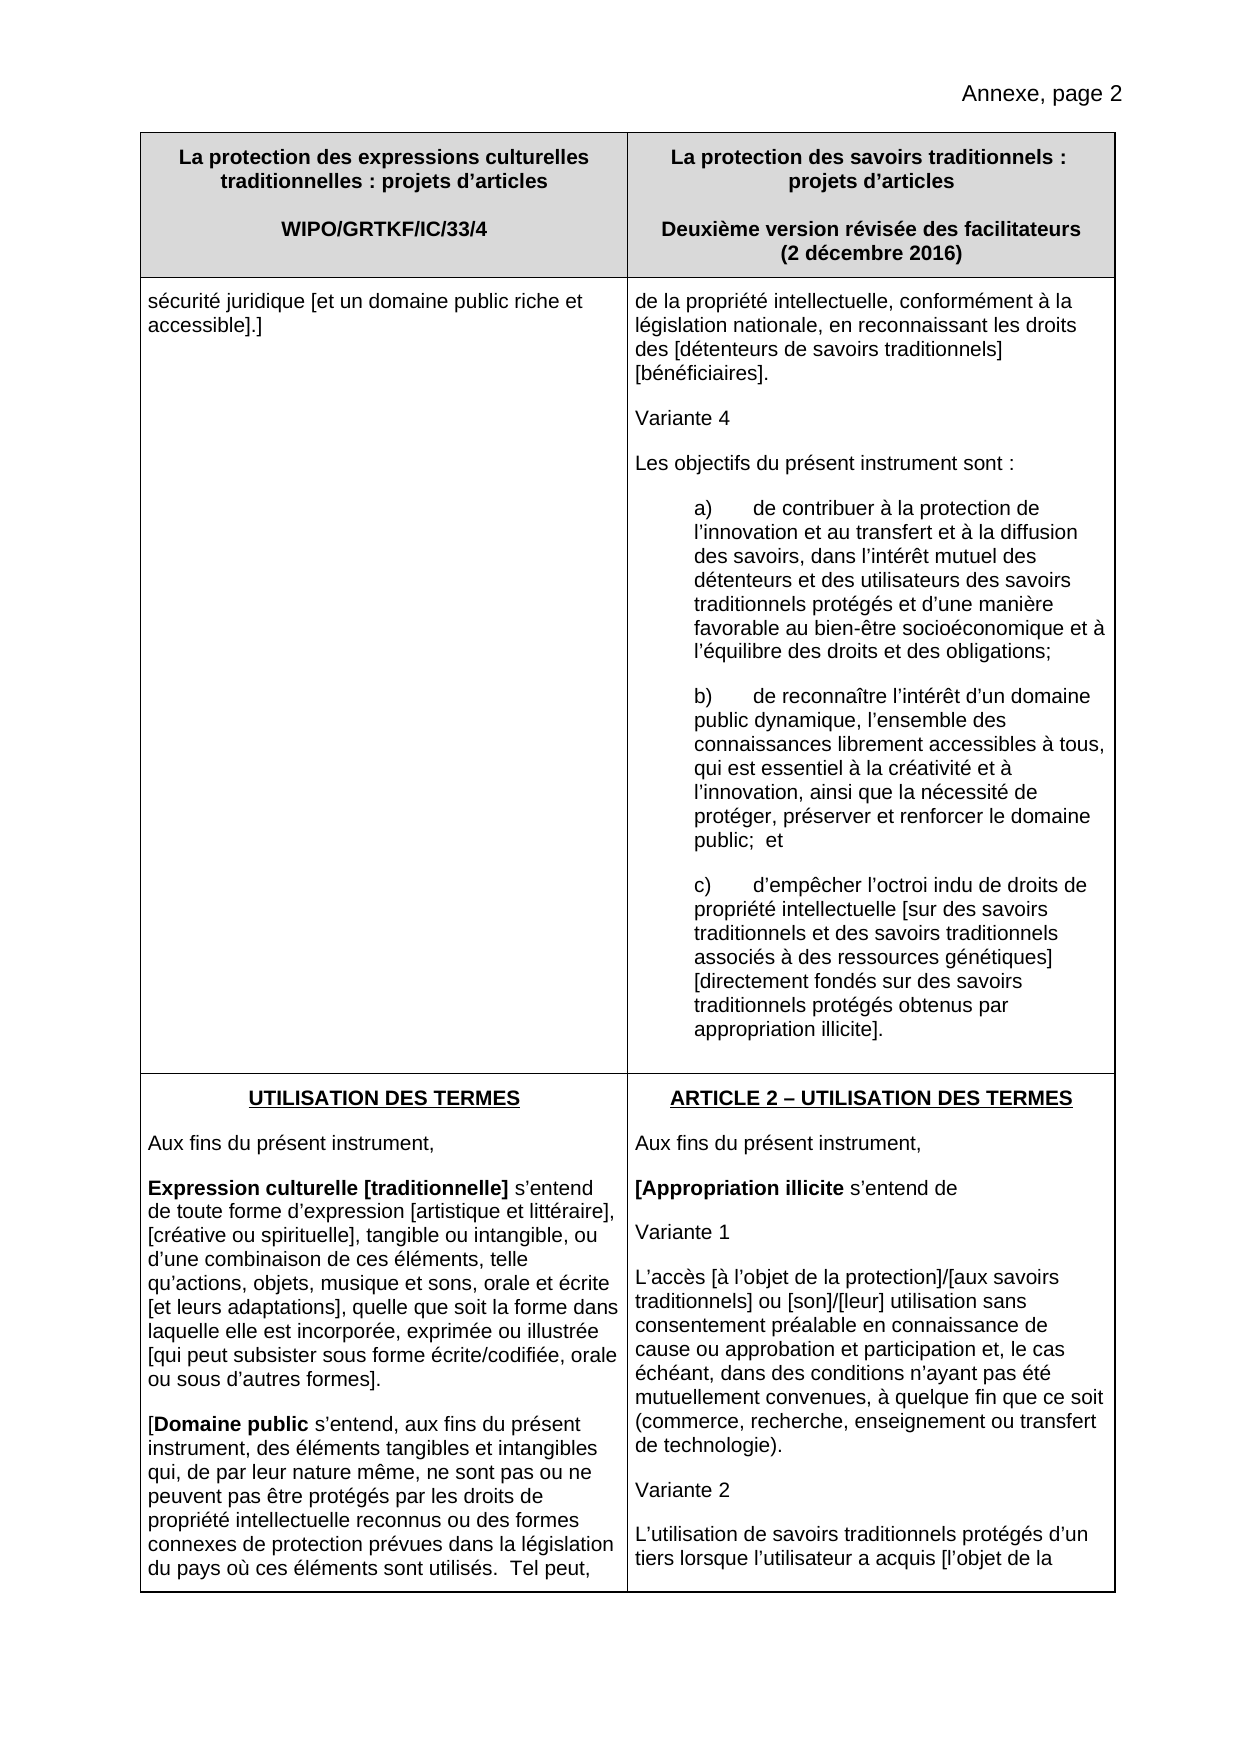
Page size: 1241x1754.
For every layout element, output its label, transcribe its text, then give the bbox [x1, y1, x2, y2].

table_header La protection des savoirs traditionnels : projets d’articles Deuxième version révisée des facilitateurs (2 décembre 2016) [628, 133, 1114, 277]
table_header La protection des expressions culturelles traditionnelles : projets d’articles WIPO/GRTKF/IC/33/4 [141, 133, 627, 277]
